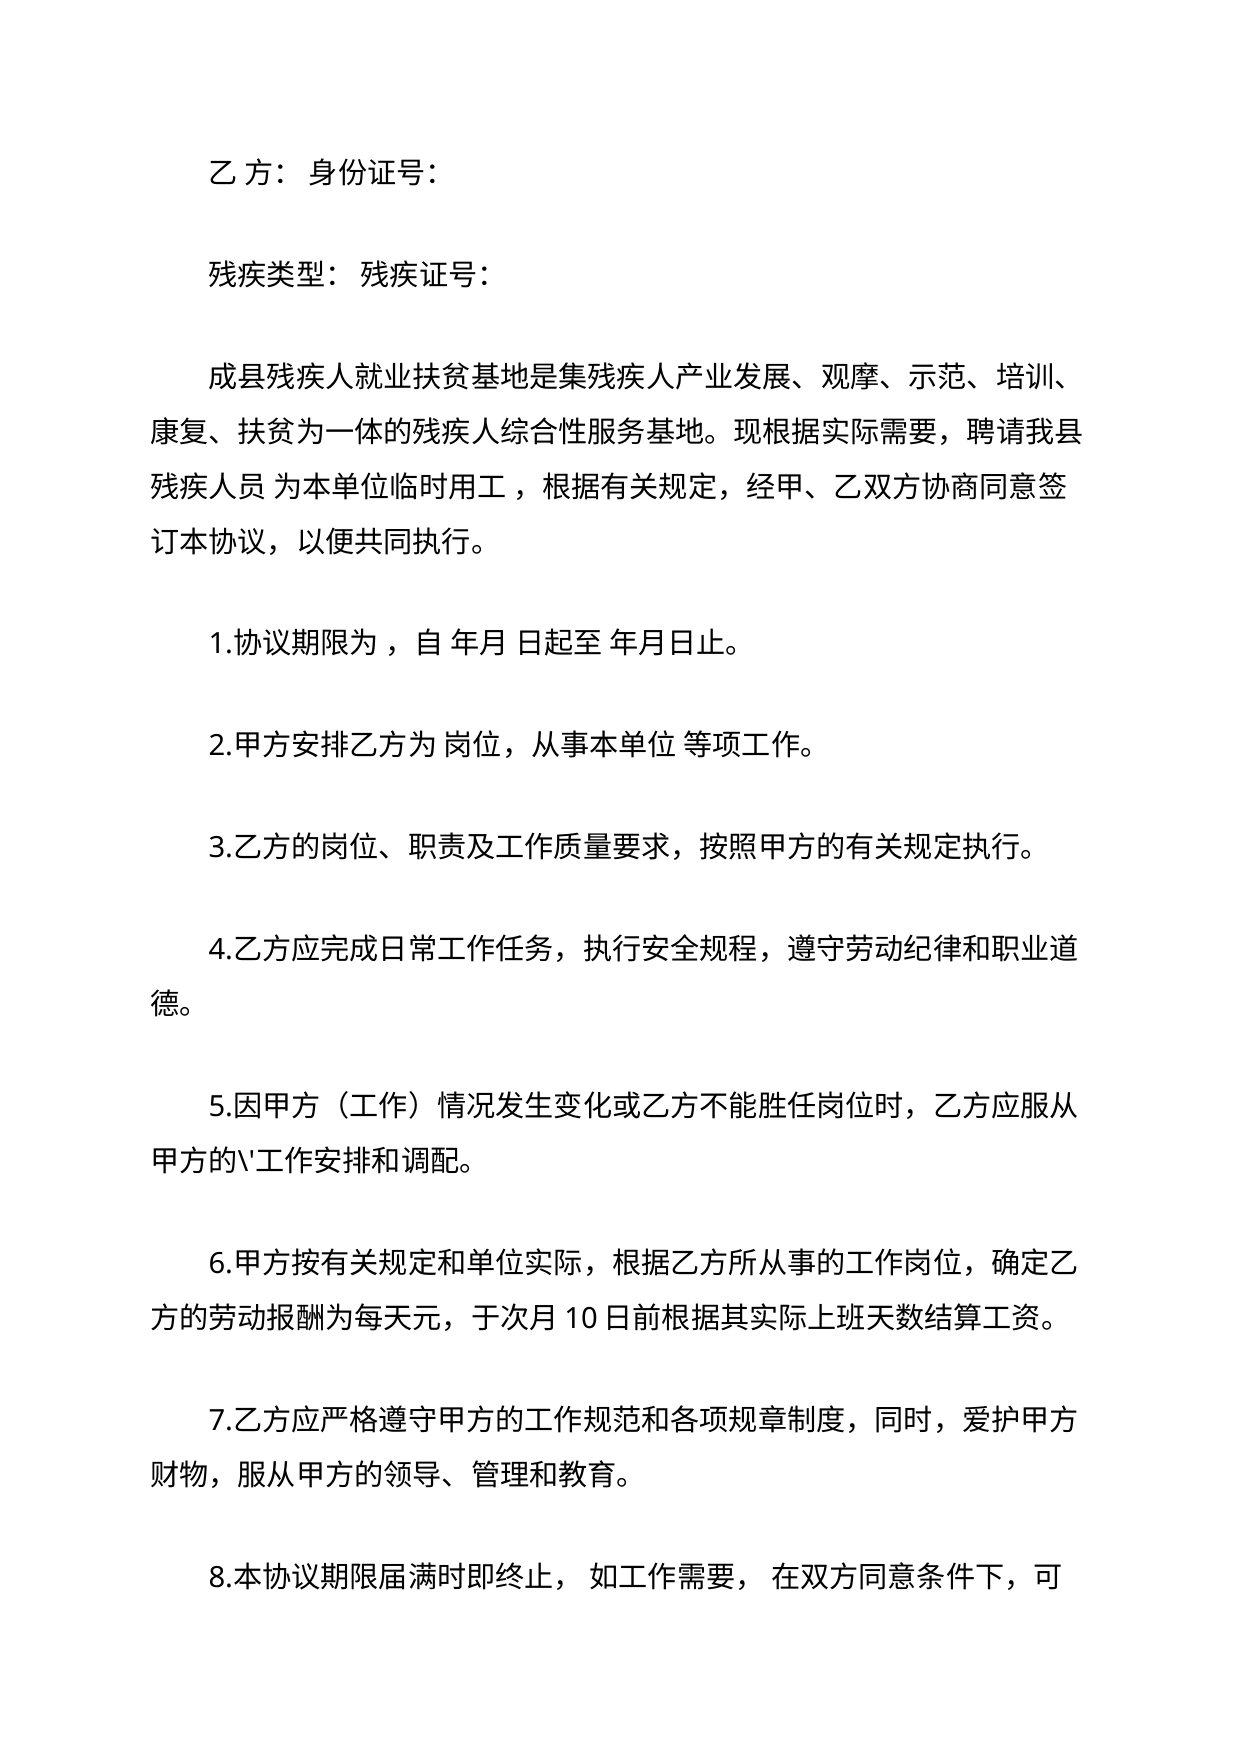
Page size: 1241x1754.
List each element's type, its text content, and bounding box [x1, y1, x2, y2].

text 6.甲方按有关规定和单位实际，根据乙方所从事的工作岗位，确定乙方的劳动报酬为每天元，于次月10日前根据其实际上班天数结算工资。 [150, 1240, 1090, 1337]
text 7.乙方应严格遵守甲方的工作规范和各项规章制度，同时，爱护甲方财物，服从甲方的领导、管理和教育。 [150, 1397, 1090, 1494]
text 5.因甲方（工作）情况发生变化或乙方不能胜任岗位时，乙方应服从甲方的\'工作安排和调配。 [150, 1083, 1090, 1180]
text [150, 1553, 1090, 1596]
text 残疾类型： 残疾证号： [150, 252, 1090, 294]
text 1.协议期限为 ，自 年月 日起至 年月日止。 [150, 620, 1090, 662]
text 3.乙方的岗位、职责及工作质量要求，按照甲方的有关规定执行。 [150, 824, 1090, 866]
text 成县残疾人就业扶贫基地是集残疾人产业发展、观摩、示范、培训、康复、扶贫为一体的残疾人综合性服务基地。现根据实际需要，聘请我县残疾人员 为本单位临时用工 ，根据有关规定，经甲、乙双方协商同意签订本协议，以便共同执行。 [150, 353, 1090, 561]
text 乙 方： 身份证号： [150, 150, 1090, 192]
text 4.乙方应完成日常工作任务，执行安全规程，遵守劳动纪律和职业道德。 [150, 926, 1090, 1023]
text 2.甲方安排乙方为 岗位，从事本单位 等项工作。 [150, 722, 1090, 764]
